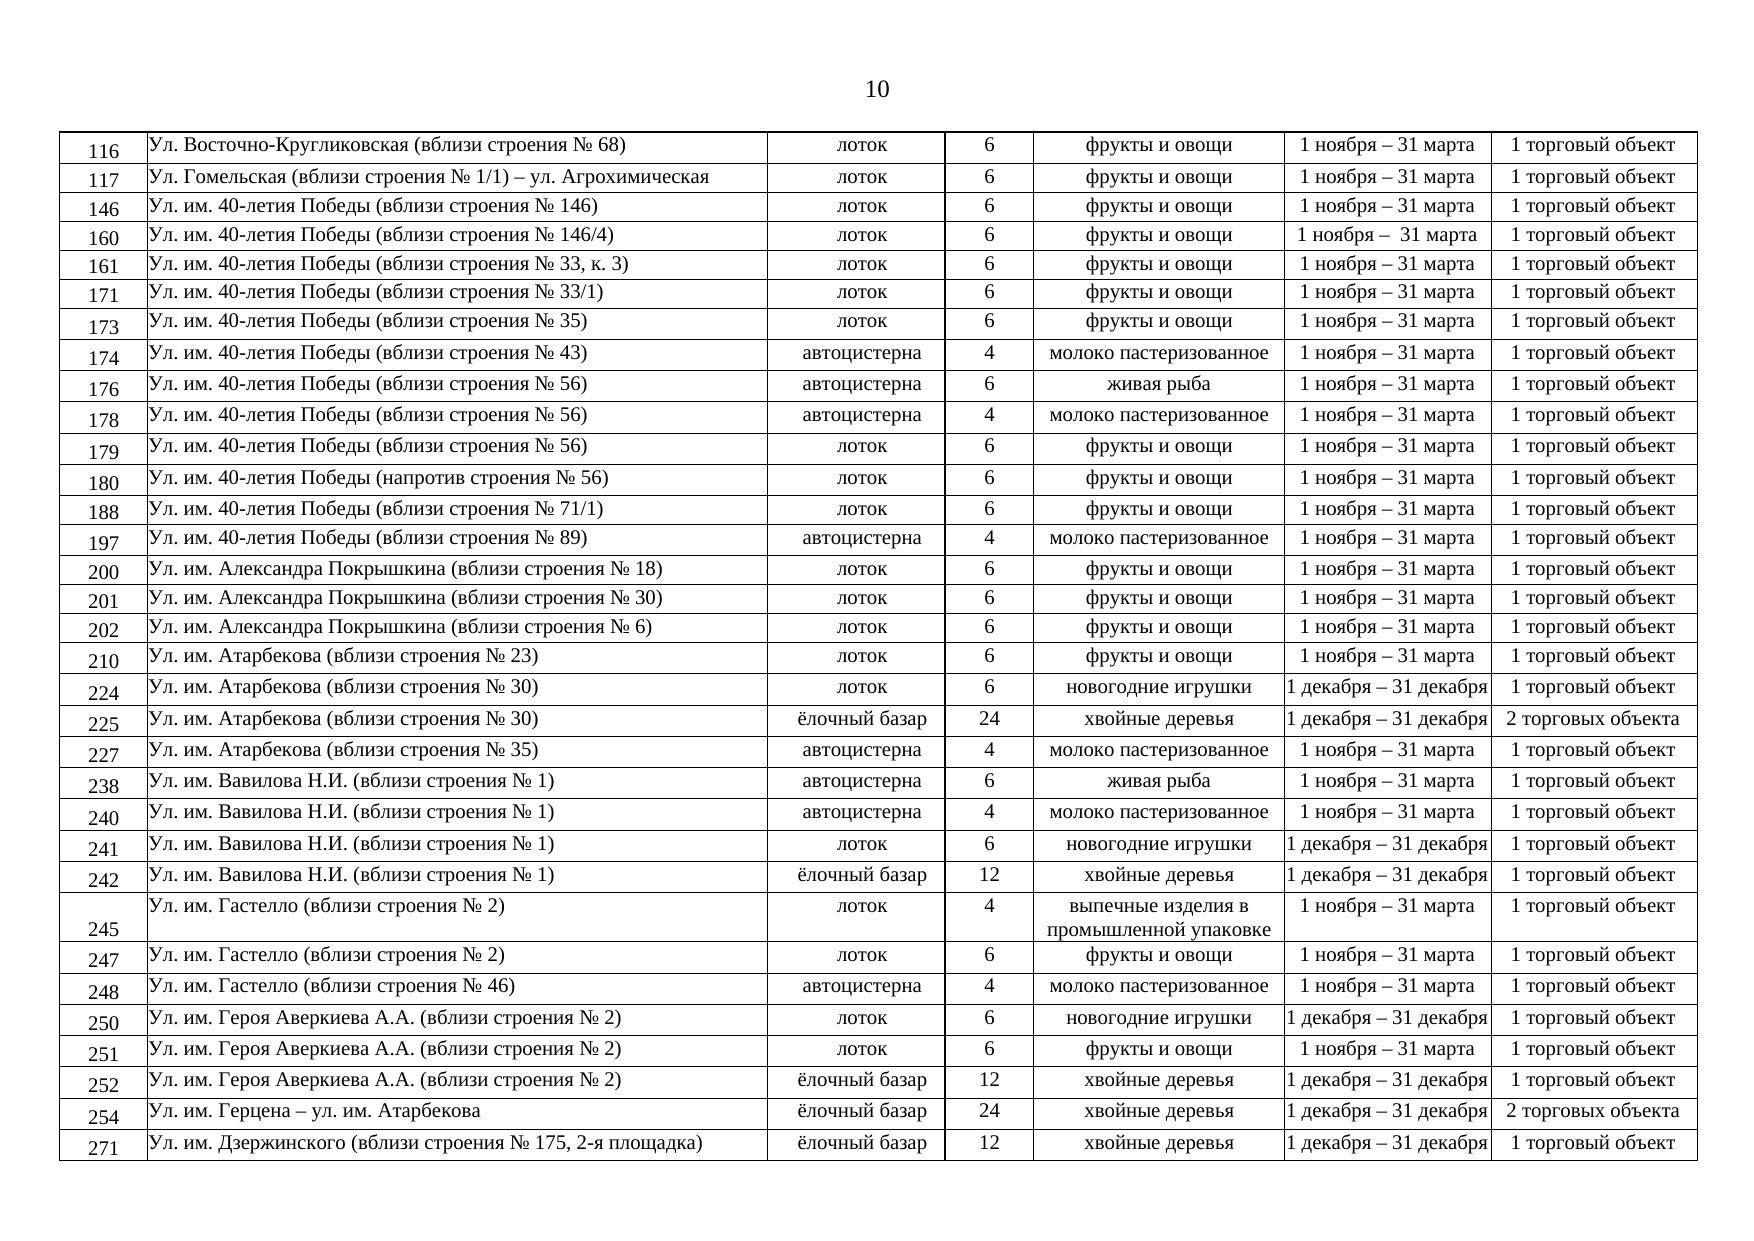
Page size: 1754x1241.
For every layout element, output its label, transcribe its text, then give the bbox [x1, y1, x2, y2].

table_cell 1 торговый объект [1492, 280, 1697, 307]
table_cell 161 [60, 251, 147, 278]
table_cell молоко пастеризованное [1034, 737, 1284, 767]
table_cell Ул. им. Вавилова Н.И. (вблизи строения № 1) [148, 768, 767, 798]
table_cell выпечные изделия в промышленной упаковке [1034, 893, 1284, 941]
table_cell 4 [946, 737, 1033, 767]
table_cell лоток [768, 831, 944, 861]
table_cell 197 [60, 525, 147, 555]
table_cell 200 [60, 556, 147, 584]
table_cell Ул. им. 40-летия Победы (вблизи строения № 33/1) [148, 280, 767, 307]
table_cell 252 [60, 1067, 147, 1097]
table_cell 6 [946, 309, 1033, 339]
table_cell 6 [946, 251, 1033, 278]
table_cell 238 [60, 768, 147, 798]
table_cell 4 [946, 340, 1033, 370]
table_cell 1 ноября – 31 марта [1285, 251, 1491, 278]
table_cell Ул. им. 40-летия Победы (напротив строения № 56) [148, 465, 767, 495]
table_cell 1 торговый объект [1492, 831, 1697, 861]
table_cell 1 ноября – 31 марта [1285, 556, 1491, 584]
table_cell 1 ноября – 31 марта [1285, 974, 1491, 1004]
table_cell Ул. им. Вавилова Н.И. (вблизи строения № 1) [148, 862, 767, 892]
table_cell 1 торговый объект [1492, 340, 1697, 370]
table_cell фрукты и овощи [1034, 556, 1284, 584]
table_cell фрукты и овощи [1034, 1036, 1284, 1066]
table_cell 6 [946, 280, 1033, 307]
table_cell Ул. им. Атарбекова (вблизи строения № 23) [148, 643, 767, 673]
table_cell 160 [60, 222, 147, 249]
table_cell 1 декабря – 31 декабря [1285, 862, 1491, 892]
table_cell лоток [768, 1036, 944, 1066]
table_cell 1 ноября – 31 марта [1285, 280, 1491, 307]
table_cell 1 ноября – 31 марта [1285, 737, 1491, 767]
table_cell 1 ноября – 31 марта [1285, 893, 1491, 941]
table_cell автоцистерна [768, 974, 944, 1004]
table_cell 4 [946, 799, 1033, 829]
table_cell фрукты и овощи [1034, 164, 1284, 192]
table_cell 173 [60, 309, 147, 339]
table_cell фрукты и овощи [1034, 309, 1284, 339]
table_cell 12 [946, 862, 1033, 892]
table_cell хвойные деревья [1034, 862, 1284, 892]
table_cell 1 декабря – 31 декабря [1285, 1130, 1491, 1160]
table_cell Ул. им. 40-летия Победы (вблизи строения № 33, к. 3) [148, 251, 767, 278]
table_cell молоко пастеризованное [1034, 402, 1284, 432]
table_cell фрукты и овощи [1034, 942, 1284, 972]
table_cell фрукты и овощи [1034, 496, 1284, 524]
table_cell молоко пастеризованное [1034, 525, 1284, 555]
table_cell 1 торговый объект [1492, 893, 1697, 941]
table_cell Ул. им. Александра Покрышкина (вблизи строения № 18) [148, 556, 767, 584]
table_cell 1 ноября – 31 марта [1285, 133, 1491, 163]
table_cell 1 декабря – 31 декабря [1285, 1099, 1491, 1129]
table_cell 1 торговый объект [1492, 164, 1697, 192]
table_cell Ул. им. 40-летия Победы (вблизи строения № 146) [148, 193, 767, 221]
table_cell ёлочный базар [768, 706, 944, 736]
table_cell автоцистерна [768, 768, 944, 798]
table_cell 1 торговый объект [1492, 862, 1697, 892]
table_cell лоток [768, 434, 944, 464]
table_cell Ул. им. Александра Покрышкина (вблизи строения № 30) [148, 585, 767, 613]
table_cell 1 ноября – 31 марта [1285, 496, 1491, 524]
table_cell 2 торговых объекта [1492, 1099, 1697, 1129]
table_cell Ул. им. Дзержинского (вблизи строения № 175, 2-я площадка) [148, 1130, 767, 1160]
table_cell лоток [768, 585, 944, 613]
table_cell Ул. Гомельская (вблизи строения № 1/1) – ул. Агрохимическая [148, 164, 767, 192]
table_cell 4 [946, 893, 1033, 941]
table_cell 6 [946, 643, 1033, 673]
table_cell 1 торговый объект [1492, 556, 1697, 584]
table_cell Ул. им. 40-летия Победы (вблизи строения № 146/4) [148, 222, 767, 249]
table_cell лоток [768, 614, 944, 642]
table_cell 6 [946, 768, 1033, 798]
table_cell 6 [946, 465, 1033, 495]
table_cell лоток [768, 193, 944, 221]
table_cell Ул. им. Героя Аверкиева А.А. (вблизи строения № 2) [148, 1005, 767, 1035]
table_cell Ул. им. Гастелло (вблизи строения № 2) [148, 942, 767, 972]
table_cell фрукты и овощи [1034, 222, 1284, 249]
table_cell 146 [60, 193, 147, 221]
table_cell 4 [946, 974, 1033, 1004]
table_cell 1 торговый объект [1492, 402, 1697, 432]
table_cell лоток [768, 309, 944, 339]
table_cell 247 [60, 942, 147, 972]
table_cell 245 [60, 893, 147, 941]
table_cell лоток [768, 133, 944, 163]
table_cell фрукты и овощи [1034, 585, 1284, 613]
table_cell фрукты и овощи [1034, 434, 1284, 464]
table_cell 6 [946, 585, 1033, 613]
table_cell лоток [768, 1005, 944, 1035]
table_cell Ул. им. 40-летия Победы (вблизи строения № 43) [148, 340, 767, 370]
table_cell Ул. им. Атарбекова (вблизи строения № 30) [148, 706, 767, 736]
table_cell 1 торговый объект [1492, 674, 1697, 704]
table_cell 254 [60, 1099, 147, 1129]
table_cell молоко пастеризованное [1034, 974, 1284, 1004]
table_cell лоток [768, 164, 944, 192]
table_cell 1 ноября – 31 марта [1285, 585, 1491, 613]
table_cell хвойные деревья [1034, 1099, 1284, 1129]
table_cell 1 ноября – 31 марта [1285, 222, 1491, 249]
table_cell 2 торговых объекта [1492, 706, 1697, 736]
table_cell 1 ноября – 31 марта [1285, 799, 1491, 829]
table_cell Ул. им. Вавилова Н.И. (вблизи строения № 1) [148, 799, 767, 829]
table_cell 1 ноября – 31 марта [1285, 309, 1491, 339]
table_cell 241 [60, 831, 147, 861]
table_cell Ул. им. Гастелло (вблизи строения № 2) [148, 893, 767, 941]
table_cell 6 [946, 133, 1033, 163]
table_cell 1 ноября – 31 марта [1285, 942, 1491, 972]
table_cell автоцистерна [768, 737, 944, 767]
table_cell 24 [946, 706, 1033, 736]
table_cell лоток [768, 556, 944, 584]
table_cell 1 торговый объект [1492, 974, 1697, 1004]
table_cell живая рыба [1034, 371, 1284, 401]
table_cell ёлочный базар [768, 1130, 944, 1160]
table_cell фрукты и овощи [1034, 193, 1284, 221]
table_cell лоток [768, 465, 944, 495]
table_cell 1 торговый объект [1492, 942, 1697, 972]
table_cell фрукты и овощи [1034, 643, 1284, 673]
table_cell 1 ноября – 31 марта [1285, 402, 1491, 432]
table_cell 1 торговый объект [1492, 434, 1697, 464]
table_cell 1 торговый объект [1492, 309, 1697, 339]
table_cell 1 торговый объект [1492, 799, 1697, 829]
table_cell Ул. им. Героя Аверкиева А.А. (вблизи строения № 2) [148, 1036, 767, 1066]
table_cell автоцистерна [768, 371, 944, 401]
table_cell 210 [60, 643, 147, 673]
table_cell фрукты и овощи [1034, 614, 1284, 642]
table_cell лоток [768, 251, 944, 278]
table_cell 1 ноября – 31 марта [1285, 371, 1491, 401]
table_cell 225 [60, 706, 147, 736]
table_cell 1 ноября – 31 марта [1285, 193, 1491, 221]
table_cell 6 [946, 222, 1033, 249]
table_cell Ул. им. Герцена – ул. им. Атарбекова [148, 1099, 767, 1129]
table_cell хвойные деревья [1034, 1067, 1284, 1097]
table_cell Ул. им. 40-летия Победы (вблизи строения № 89) [148, 525, 767, 555]
table_cell 6 [946, 164, 1033, 192]
table_cell 1 ноября – 31 марта [1285, 614, 1491, 642]
table_cell фрукты и овощи [1034, 280, 1284, 307]
table_cell лоток [768, 942, 944, 972]
table_cell автоцистерна [768, 525, 944, 555]
table_cell 1 ноября – 31 марта [1285, 164, 1491, 192]
table_cell 248 [60, 974, 147, 1004]
table_cell фрукты и овощи [1034, 251, 1284, 278]
table_cell 6 [946, 193, 1033, 221]
table_cell фрукты и овощи [1034, 133, 1284, 163]
table_cell 12 [946, 1067, 1033, 1097]
table_cell 6 [946, 831, 1033, 861]
table_cell 240 [60, 799, 147, 829]
table_cell 1 торговый объект [1492, 1130, 1697, 1160]
table_cell 224 [60, 674, 147, 704]
table_cell 271 [60, 1130, 147, 1160]
table_cell 178 [60, 402, 147, 432]
table_cell 6 [946, 942, 1033, 972]
table_cell 1 декабря – 31 декабря [1285, 1067, 1491, 1097]
table_cell хвойные деревья [1034, 706, 1284, 736]
table_cell автоцистерна [768, 340, 944, 370]
table_cell 1 торговый объект [1492, 465, 1697, 495]
table_cell новогодние игрушки [1034, 1005, 1284, 1035]
table_cell 1 торговый объект [1492, 496, 1697, 524]
table_cell 1 ноября – 31 марта [1285, 643, 1491, 673]
table_cell 1 торговый объект [1492, 614, 1697, 642]
table_cell Ул. им. 40-летия Победы (вблизи строения № 56) [148, 371, 767, 401]
table_cell 1 торговый объект [1492, 1067, 1697, 1097]
table_cell новогодние игрушки [1034, 831, 1284, 861]
table_cell ёлочный базар [768, 1067, 944, 1097]
table_cell Ул. им. 40-летия Победы (вблизи строения № 35) [148, 309, 767, 339]
table_cell Ул. им. Атарбекова (вблизи строения № 35) [148, 737, 767, 767]
table_cell молоко пастеризованное [1034, 799, 1284, 829]
table_cell 1 ноября – 31 марта [1285, 434, 1491, 464]
table_cell Ул. им. 40-летия Победы (вблизи строения № 71/1) [148, 496, 767, 524]
table_cell лоток [768, 893, 944, 941]
table_cell 1 торговый объект [1492, 585, 1697, 613]
table_cell молоко пастеризованное [1034, 340, 1284, 370]
table_cell 1 декабря – 31 декабря [1285, 674, 1491, 704]
table_cell 171 [60, 280, 147, 307]
table_cell лоток [768, 222, 944, 249]
table_cell 6 [946, 434, 1033, 464]
table_cell 1 ноября – 31 марта [1285, 1036, 1491, 1066]
table_cell 1 ноября – 31 марта [1285, 525, 1491, 555]
table_cell 1 ноября – 31 марта [1285, 340, 1491, 370]
table_cell Ул. им. Героя Аверкиева А.А. (вблизи строения № 2) [148, 1067, 767, 1097]
table_cell 24 [946, 1099, 1033, 1129]
table_cell фрукты и овощи [1034, 465, 1284, 495]
table_cell 1 торговый объект [1492, 251, 1697, 278]
table_cell 6 [946, 614, 1033, 642]
table_cell автоцистерна [768, 799, 944, 829]
table_cell ёлочный базар [768, 862, 944, 892]
table_cell лоток [768, 496, 944, 524]
table_cell 6 [946, 1005, 1033, 1035]
table_cell Ул. им. Гастелло (вблизи строения № 46) [148, 974, 767, 1004]
table_cell 1 торговый объект [1492, 768, 1697, 798]
table_cell 6 [946, 371, 1033, 401]
table_cell 116 [60, 133, 147, 163]
table_cell 202 [60, 614, 147, 642]
table_cell Ул. им. 40-летия Победы (вблизи строения № 56) [148, 434, 767, 464]
table_cell 1 декабря – 31 декабря [1285, 831, 1491, 861]
table_cell 117 [60, 164, 147, 192]
table_cell 1 торговый объект [1492, 737, 1697, 767]
table_cell 6 [946, 674, 1033, 704]
table_cell 12 [946, 1130, 1033, 1160]
table_cell 174 [60, 340, 147, 370]
table_cell 188 [60, 496, 147, 524]
table_cell Ул. им. Александра Покрышкина (вблизи строения № 6) [148, 614, 767, 642]
table_cell 1 торговый объект [1492, 643, 1697, 673]
table_cell 1 торговый объект [1492, 371, 1697, 401]
table_cell новогодние игрушки [1034, 674, 1284, 704]
table_cell 6 [946, 556, 1033, 584]
table_cell 1 торговый объект [1492, 1036, 1697, 1066]
table_cell лоток [768, 643, 944, 673]
table_cell 1 торговый объект [1492, 193, 1697, 221]
table_cell лоток [768, 280, 944, 307]
table_cell 1 торговый объект [1492, 222, 1697, 249]
table_cell 180 [60, 465, 147, 495]
table_cell 1 декабря – 31 декабря [1285, 1005, 1491, 1035]
table_cell 201 [60, 585, 147, 613]
table_cell Ул. им. Атарбекова (вблизи строения № 30) [148, 674, 767, 704]
table_cell лоток [768, 674, 944, 704]
table_cell 250 [60, 1005, 147, 1035]
table_cell 4 [946, 402, 1033, 432]
table_cell Ул. им. 40-летия Победы (вблизи строения № 56) [148, 402, 767, 432]
table_cell ёлочный базар [768, 1099, 944, 1129]
table_cell автоцистерна [768, 402, 944, 432]
table_cell 1 торговый объект [1492, 133, 1697, 163]
table_cell живая рыба [1034, 768, 1284, 798]
table_cell 1 декабря – 31 декабря [1285, 706, 1491, 736]
table_cell 251 [60, 1036, 147, 1066]
table_cell 4 [946, 525, 1033, 555]
table_cell 1 ноября – 31 марта [1285, 768, 1491, 798]
table_cell Ул. Восточно-Кругликовская (вблизи строения № 68) [148, 133, 767, 163]
table_cell 176 [60, 371, 147, 401]
table_cell Ул. им. Вавилова Н.И. (вблизи строения № 1) [148, 831, 767, 861]
table_cell 1 торговый объект [1492, 1005, 1697, 1035]
table_cell 1 ноября – 31 марта [1285, 465, 1491, 495]
table_cell 242 [60, 862, 147, 892]
table_cell хвойные деревья [1034, 1130, 1284, 1160]
table_cell 6 [946, 1036, 1033, 1066]
table_cell 6 [946, 496, 1033, 524]
table_cell 227 [60, 737, 147, 767]
table_cell 1 торговый объект [1492, 525, 1697, 555]
table_cell 179 [60, 434, 147, 464]
